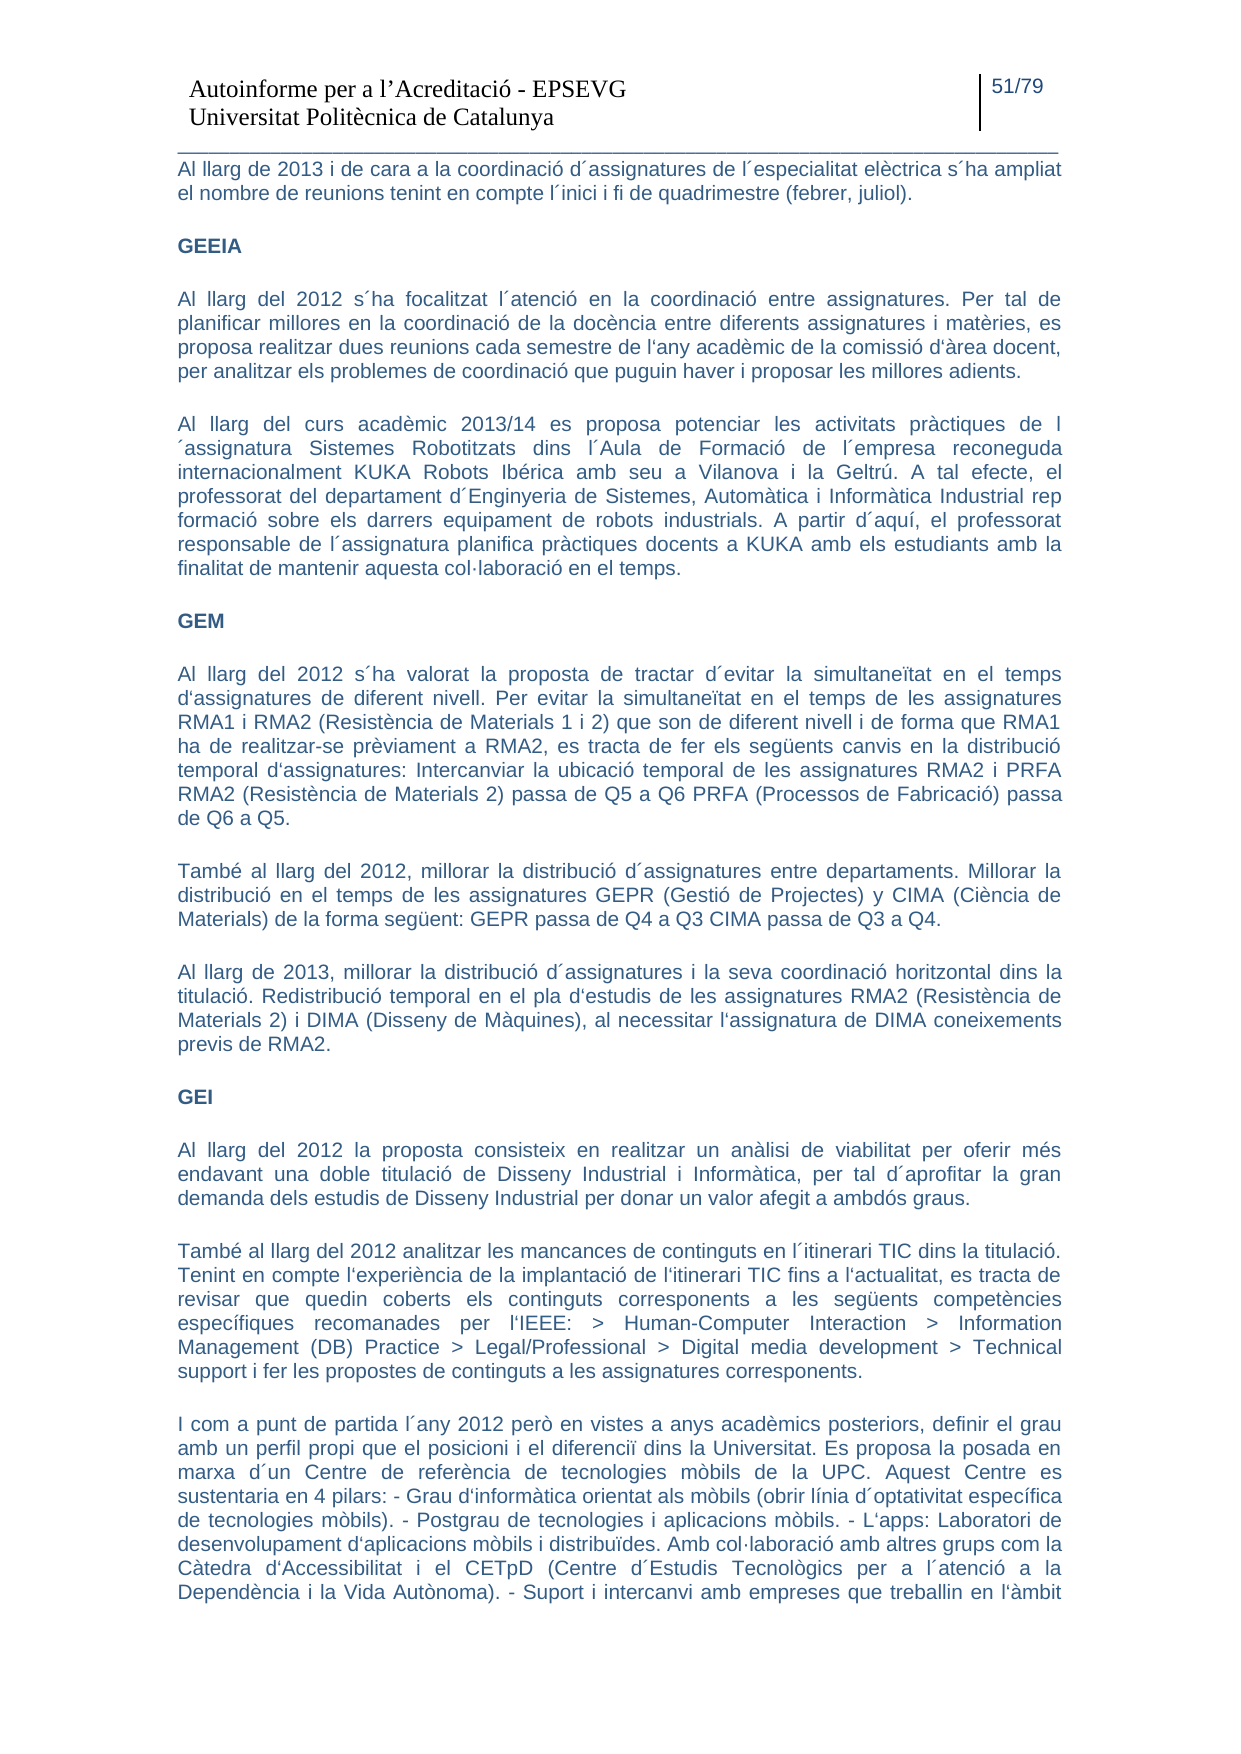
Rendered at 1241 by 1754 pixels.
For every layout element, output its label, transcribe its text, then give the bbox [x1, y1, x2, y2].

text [177, 1412, 1063, 1603]
text Al llarg de 2013, millorar la distribució d´assignatures i la seva coordinació horitzontal dins la titulació. Redistribució temporal en el pla d‘estudis de les assignatures RMA2 (Resistència de Materials 2) i DIMA (Disseny de Màquines), al necessitar l‘assignatura de DIMA coneixements previs de RMA2. [177, 960, 1063, 1056]
text Al llarg del 2012 s´ha focalitzat l´atenció en la coordinació entre assignatures. Per tal de planificar millores en la coordinació de la docència entre diferents assignatures i matèries, es proposa realitzar dues reunions cada semestre de l‘any acadèmic de la comissió d‘àrea docent, per analitzar els problemes de coordinació que puguin haver i proposar les millores adients. [177, 287, 1063, 383]
text També al llarg del 2012, millorar la distribució d´assignatures entre departaments. Millorar la distribució en el temps de les assignatures GEPR (Gestió de Projectes) y CIMA (Ciència de Materials) de la forma següent: GEPR passa de Q4 a Q3 CIMA passa de Q3 a Q4. [177, 859, 1063, 931]
text Al llarg de 2013 i de cara a la coordinació d´assignatures de l´especialitat elèctrica s´ha ampliat el nombre de reunions tenint en compte l´inici i fi de quadrimestre (febrer, juliol). [177, 157, 1063, 204]
text GEI [177, 1085, 1063, 1109]
text GEM [177, 609, 1063, 633]
text Al llarg del curs acadèmic 2013/14 es proposa potenciar les activitats pràctiques de l´assignatura Sistemes Robotitzats dins l´Aula de Formació de l´empresa reconeguda internacionalment KUKA Robots Ibérica amb seu a Vilanova i la Geltrú. A tal efecte, el professorat del departament d´Enginyeria de Sistemes, Automàtica i Informàtica Industrial rep formació sobre els darrers equipament de robots industrials. A partir d´aquí, el professorat responsable de l´assignatura planifica pràctiques docents a KUKA amb els estudiants amb la finalitat de mantenir aquesta col·laboració en el temps. [177, 412, 1063, 579]
text També al llarg del 2012 analitzar les mancances de continguts en l´itinerari TIC dins la titulació. Tenint en compte l‘experiència de la implantació de l‘itinerari TIC fins a l‘actualitat, es tracta de revisar que quedin coberts els continguts corresponents a les següents competències específiques recomanades per l‘IEEE: > Human-Computer Interaction > Information Management (DB) Practice > Legal/Professional > Digital media development > Technical support i fer les propostes de continguts a les assignatures corresponents. [177, 1239, 1063, 1383]
text Al llarg del 2012 la proposta consisteix en realitzar un anàlisi de viabilitat per oferir més endavant una doble titulació de Disseny Industrial i Informàtica, per tal d´aprofitar la gran demanda dels estudis de Disseny Industrial per donar un valor afegit a ambdós graus. [177, 1138, 1063, 1210]
text Al llarg del 2012 s´ha valorat la proposta de tractar d´evitar la simultaneïtat en el temps d‘assignatures de diferent nivell. Per evitar la simultaneïtat en el temps de les assignatures RMA1 i RMA2 (Resistència de Materials 1 i 2) que son de diferent nivell i de forma que RMA1 ha de realitzar-se prèviament a RMA2, es tracta de fer els següents canvis en la distribució temporal d‘assignatures: Intercanviar la ubicació temporal de les assignatures RMA2 i PRFA RMA2 (Resistència de Materials 2) passa de Q5 a Q6 PRFA (Processos de Fabricació) passa de Q6 a Q5. [177, 662, 1063, 829]
text GEEIA [177, 234, 1063, 258]
